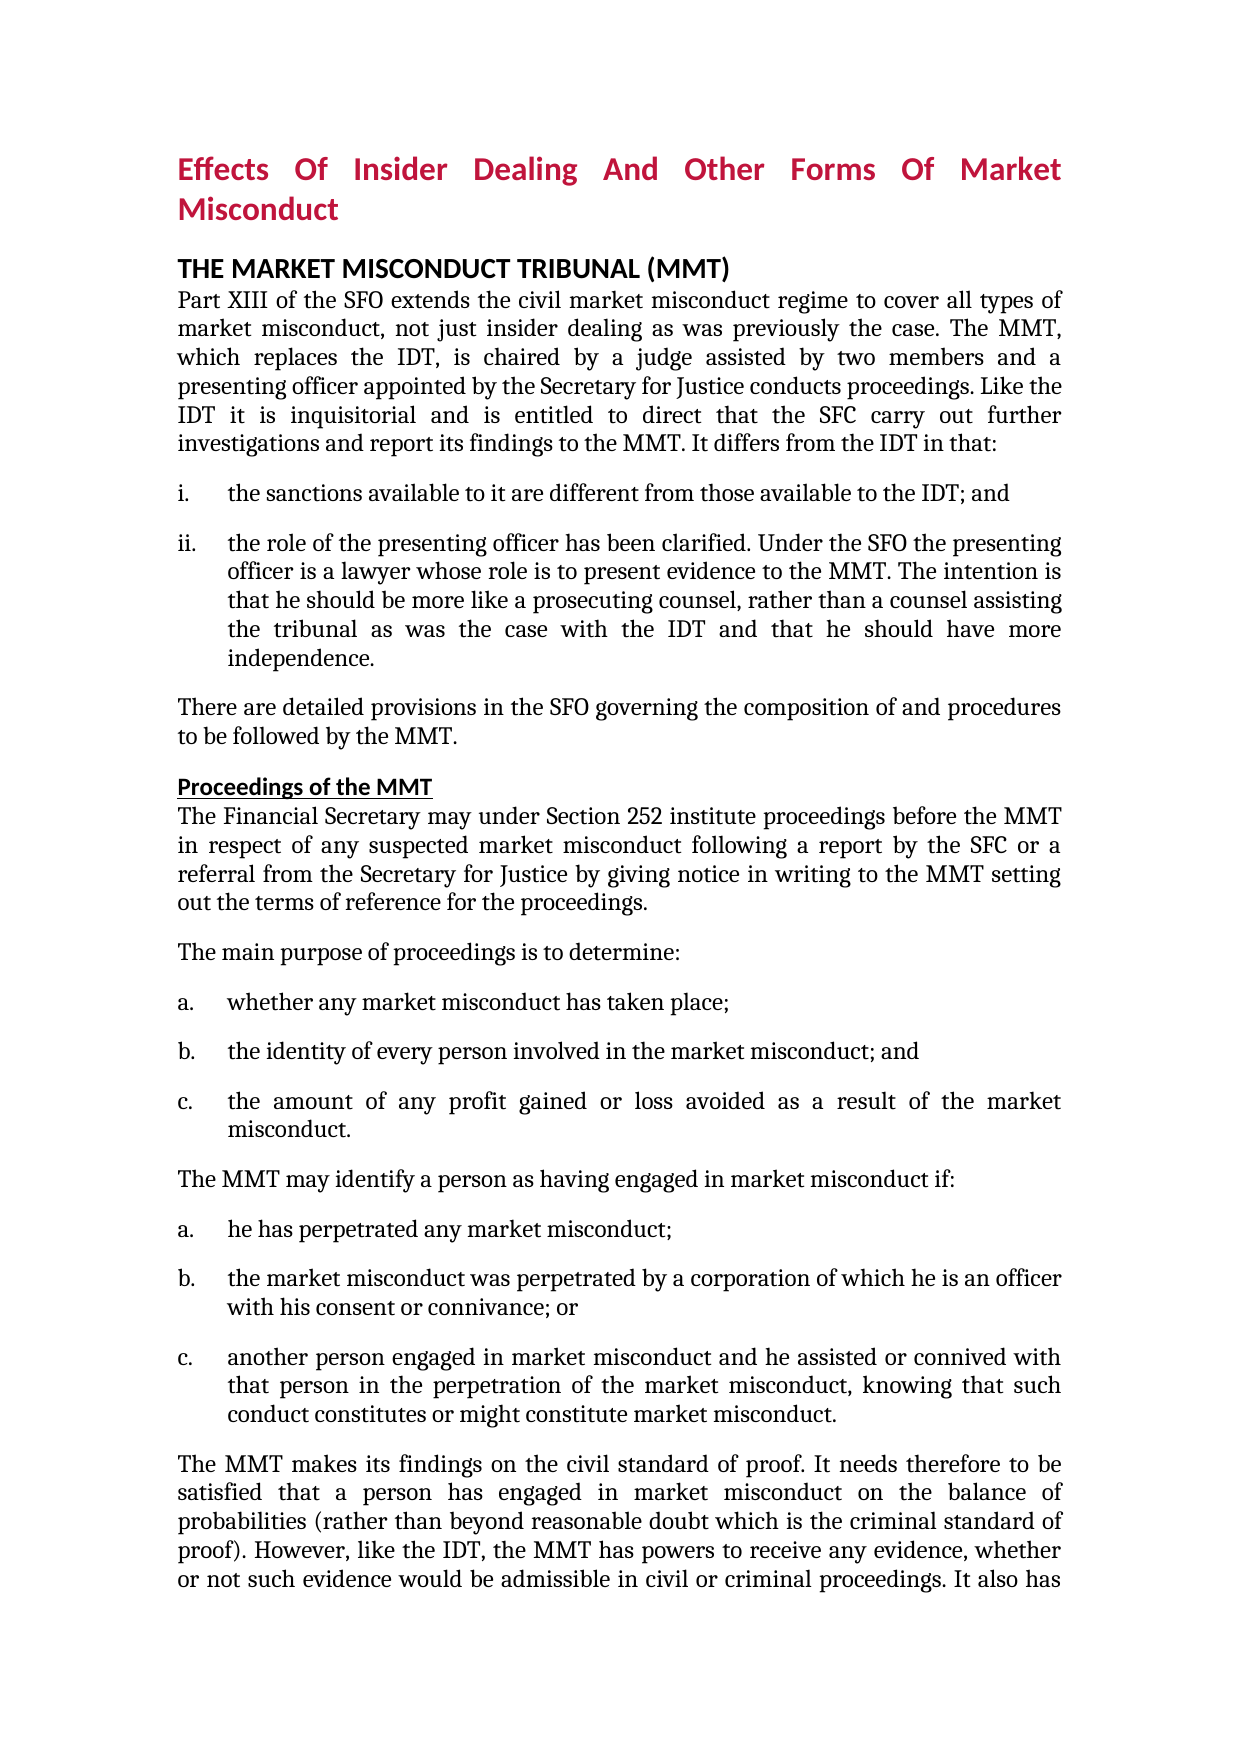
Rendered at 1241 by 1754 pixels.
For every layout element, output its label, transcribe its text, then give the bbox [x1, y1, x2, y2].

text The main purpose of proceedings is to determine: [177, 938, 1063, 967]
list the role of the presenting officer has been clarified. Under the SFO the presenting officer is a lawyer whose role is to present evidence to the MMT. The intention is that he should be more like a prosecuting counsel, rather than a counsel assisting the tribunal as was the case with the IDT and that he should have more independence. [177, 528, 1063, 672]
text Part XIII of the SFO extends the civil market misconduct regime to cover all types of market misconduct, not just insider dealing as was previously the case. The MMT, which replaces the IDT, is chaired by a judge assisted by two members and a presenting officer appointed by the Secretary for Justice conducts proceedings. Like the IDT it is inquisitorial and is entitled to direct that the SFC carry out further investigations and report its findings to the MMT. It differs from the IDT in that: [177, 286, 1063, 458]
text There are detailed provisions in the SFO governing the composition of and procedures to be followed by the MMT. [177, 693, 1063, 751]
subtitle Effects Of Insider Dealing And Other Forms Of Market Misconduct [177, 148, 1063, 229]
text The MMT may identify a person as having engaged in market misconduct if: [177, 1165, 1063, 1194]
subtitle Proceedings of the MMT [177, 771, 1063, 802]
list the market misconduct was perpetrated by a corporation of which he is an officer with his consent or connivance; or [177, 1264, 1063, 1322]
list the sanctions available to it are different from those available to the IDT; and [177, 479, 1063, 508]
list another person engaged in market misconduct and he assisted or connived with that person in the perpetration of the market misconduct, knowing that such conduct constitutes or might constitute market misconduct. [177, 1342, 1063, 1429]
list whether any market misconduct has taken place; [177, 987, 1063, 1016]
list the identity of every person involved in the market misconduct; and [177, 1037, 1063, 1066]
list he has perpetrated any market misconduct; [177, 1214, 1063, 1243]
text The Financial Secretary may under Section 252 institute proceedings before the MMT in respect of any suspected market misconduct following a report by the SFC or a referral from the Secretary for Justice by giving notice in writing to the MMT setting out the terms of reference for the proceedings. [177, 802, 1063, 917]
subtitle THE MARKET MISCONDUCT TRIBUNAL (MMT) [177, 250, 1063, 286]
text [177, 1449, 1063, 1593]
list the amount of any profit gained or loss avoided as a result of the market misconduct. [177, 1087, 1063, 1144]
